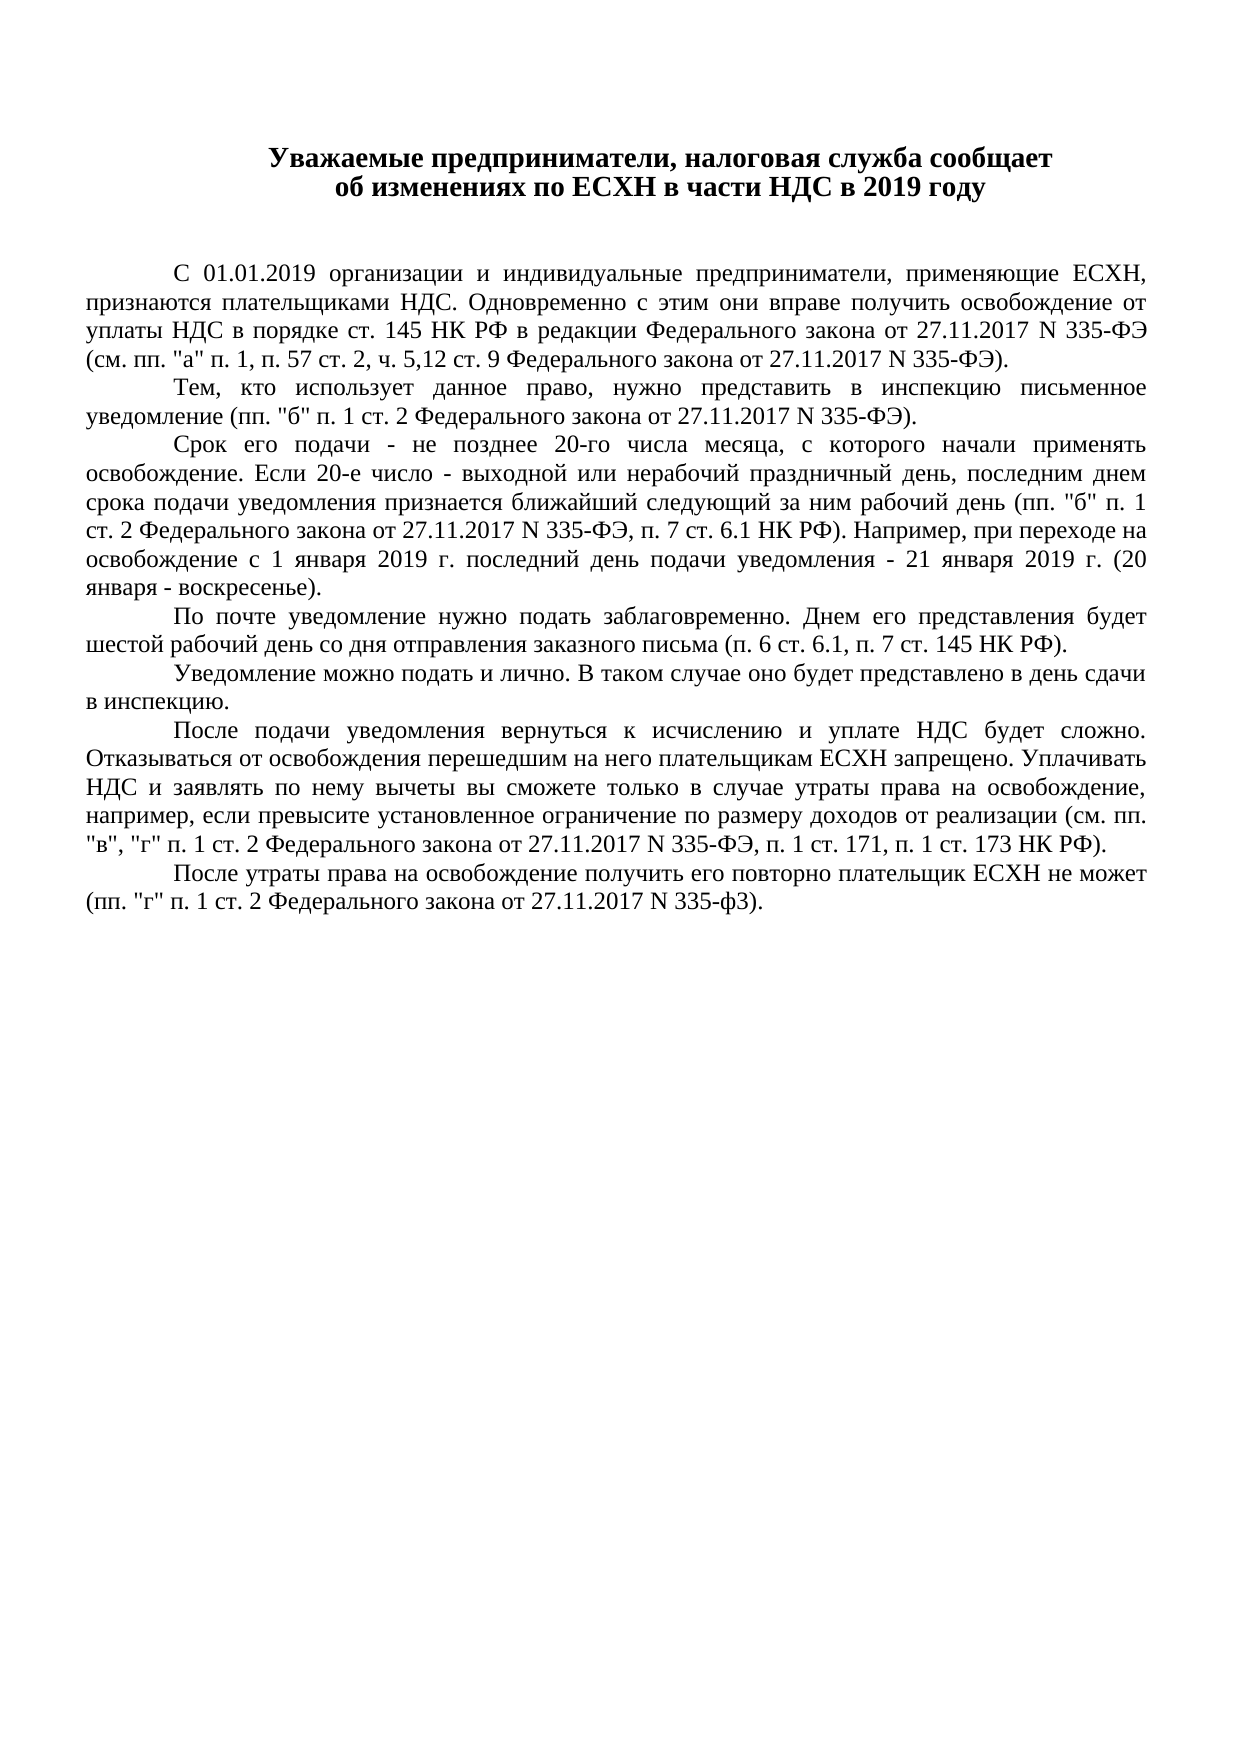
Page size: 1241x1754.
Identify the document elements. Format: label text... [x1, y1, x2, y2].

text об изменениях по ЕСХН в части НДС в 2019 году [86, 173, 1148, 202]
text Уважаемые предприниматели, налоговая служба сообщает [86, 145, 1148, 173]
text Срок его подачи - не позднее 20-го числа месяца, с которого начали применять освобождение. Если 20-е число - выходной или нерабочий праздничный день, последним днем срока подачи уведомления признается ближайший следующий за ним рабочий день (пп. "б" п. 1 ст. 2 Федерального закона от 27.11.2017 N 335-ФЭ, п. 7 ст. 6.1 НК РФ). Например, при переходе на освобождение с 1 января 2019 г. последний день подачи уведомления - 21 января 2019 г. (20 января - воскресенье). [86, 430, 1148, 601]
text Тем, кто использует данное право, нужно представить в инспекцию письменное уведомление (пп. "б" п. 1 ст. 2 Федерального закона от 27.11.2017 N 335-ФЭ). [86, 373, 1148, 430]
text После утраты права на освобождение получить его повторно плательщик ЕСХН не может (пп. "г" п. 1 ст. 2 Федерального закона от 27.11.2017 N 335-ф3). [86, 858, 1148, 915]
text После подачи уведомления вернуться к исчислению и уплате НДС будет сложно. Отказываться от освобождения перешедшим на него плательщикам ЕСХН запрещено. Уплачивать НДС и заявлять по нему вычеты вы сможете только в случае утраты права на освобождение, например, если превысите установленное ограничение по размеру доходов от реализации (см. пп. "в", "г" п. 1 ст. 2 Федерального закона от 27.11.2017 N 335-ФЭ, п. 1 ст. 171, п. 1 ст. 173 НК РФ). [86, 716, 1148, 858]
text По почте уведомление нужно подать заблаговременно. Днем его представления будет шестой рабочий день со дня отправления заказного письма (п. 6 ст. 6.1, п. 7 ст. 145 НК РФ). [86, 601, 1148, 658]
text Уведомление можно подать и лично. В таком случае оно будет представлено в день сдачи в инспекцию. [86, 658, 1148, 716]
text С 01.01.2019 организации и индивидуальные предприниматели, применяющие ЕСХН, признаются плательщиками НДС. Одновременно с этим они вправе получить освобождение от уплаты НДС в порядке ст. 145 НК РФ в редакции Федерального закона от 27.11.2017 N 335-ФЭ (см. пп. "а" п. 1, п. 57 ст. 2, ч. 5,12 ст. 9 Федерального закона от 27.11.2017 N 335-ФЭ). [86, 259, 1148, 373]
